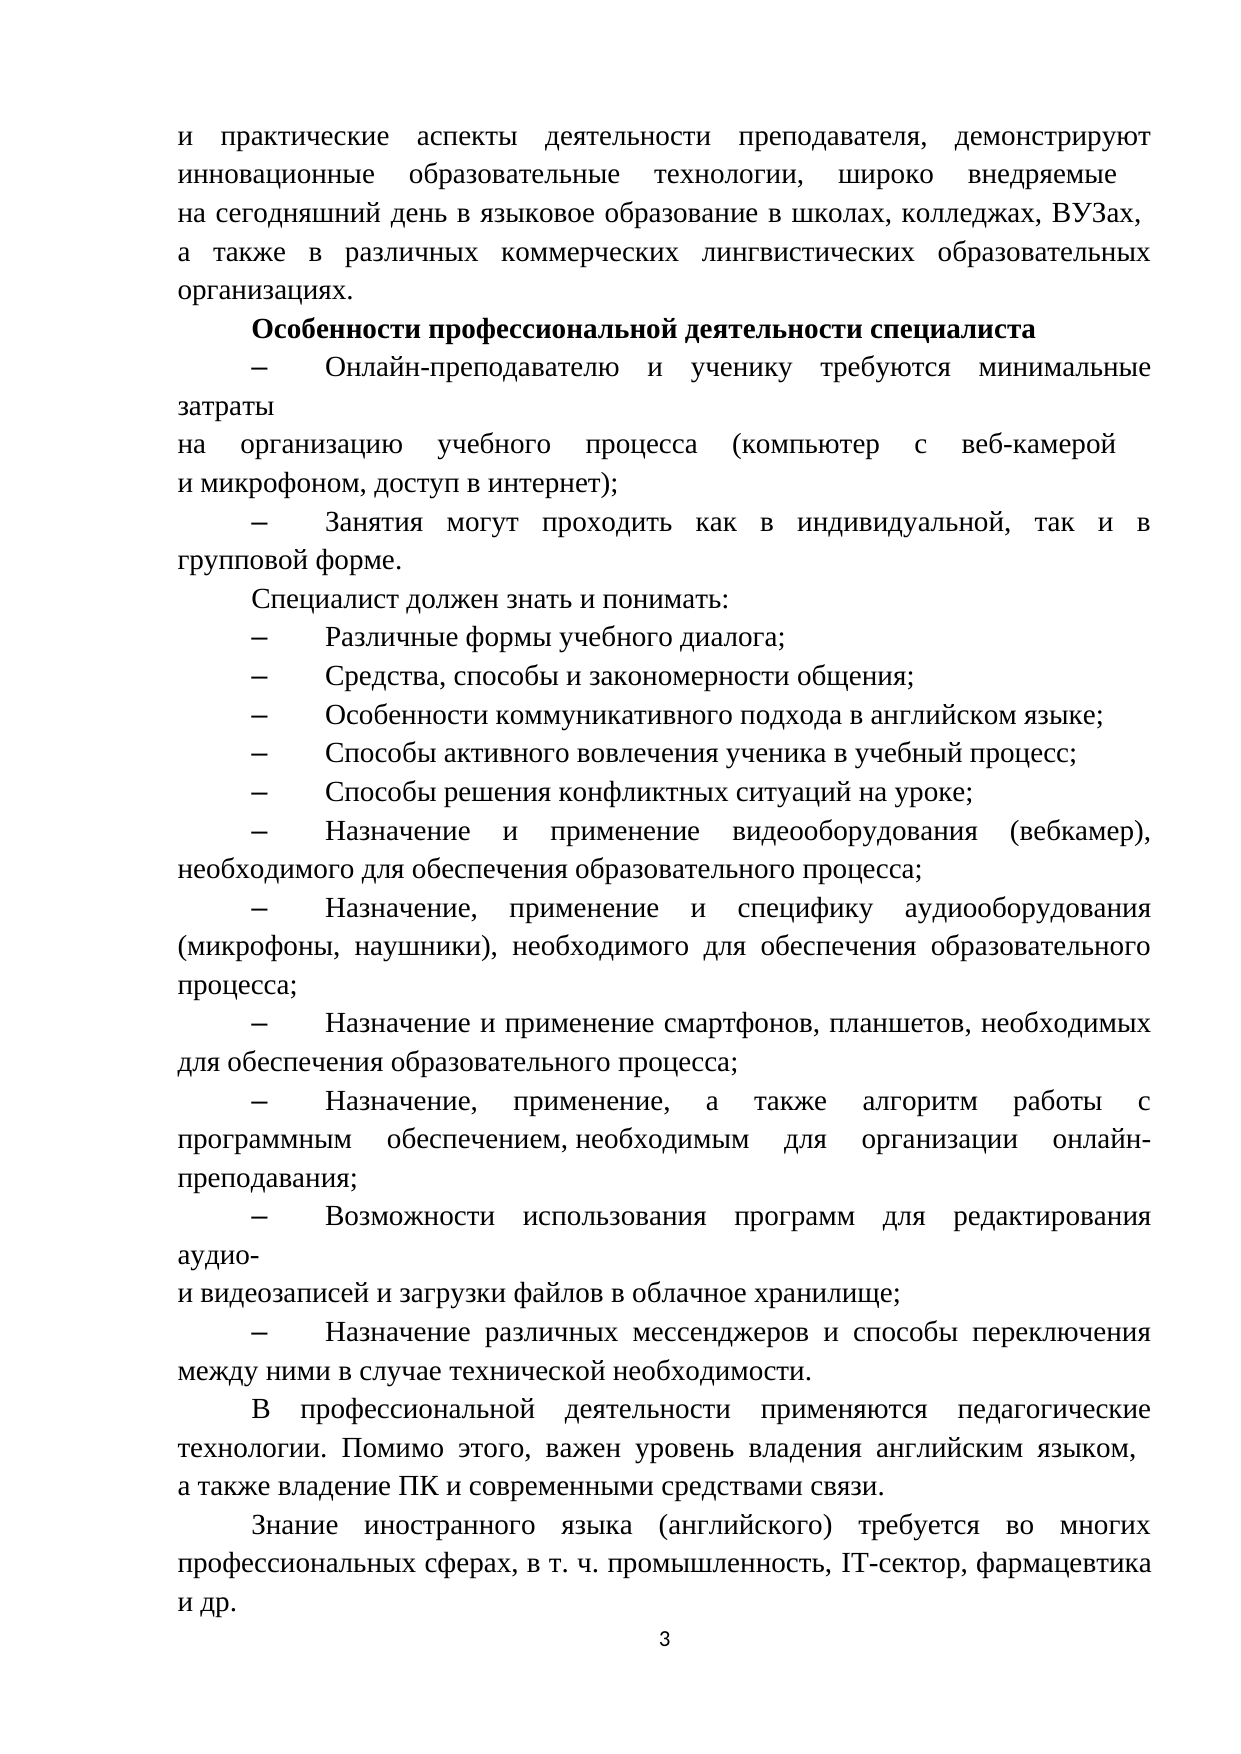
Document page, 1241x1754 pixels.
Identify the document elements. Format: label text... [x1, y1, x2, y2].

list Назначение различных мессенджеров и способы переключения между ними в случае технической необходимости. [177, 1314, 1152, 1386]
list Способы активного вовлечения ученика в учебный процесс; [177, 735, 1152, 769]
text Специалист должен знать и понимать: [177, 581, 1152, 614]
list Назначение и применение видеооборудования (вебкамер), необходимого для обеспечения образовательного процесса; [177, 813, 1152, 885]
list Назначение, применение, а также алгоритм работы с программным обеспечением, необходимым для организации онлайн-преподавания; [177, 1083, 1152, 1193]
list Способы решения конфликтных ситуаций на уроке; [177, 774, 1152, 808]
list Назначение и применение смартфонов, планшетов, необходимых для обеспечения образовательного процесса; [177, 1006, 1152, 1078]
text Знание иностранного языка (английского) требуется во многих профессиональных сферах, в т. ч. промышленность, IT-сектор, фармацевтика и др. [177, 1507, 1152, 1618]
list Занятия могут проходить как в индивидуальной, так и в групповой форме. [177, 504, 1152, 576]
text Особенности профессиональной деятельности специалиста [177, 311, 1152, 344]
list Онлайн-преподавателю и ученику требуются минимальные затраты на организацию учебного процесса (компьютер с веб-камерой и микрофоном, доступ в интернет); [177, 349, 1152, 499]
list Назначение, применение и специфику аудиооборудования (микрофоны, наушники), необходимого для обеспечения образовательного процесса; [177, 890, 1152, 1001]
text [177, 118, 1152, 306]
list Средства, способы и закономерности общения; [177, 658, 1152, 692]
list Особенности коммуникативного подхода в английском языке; [177, 697, 1152, 730]
list Различные формы учебного диалога; [177, 619, 1152, 653]
list Возможности использования программ для редактирования аудио- и видеозаписей и загрузки файлов в облачное хранилище; [177, 1198, 1152, 1309]
text В профессиональной деятельности применяются педагогические технологии. Помимо этого, важен уровень владения английским языком, а также владение ПК и современными средствами связи. [177, 1391, 1152, 1502]
